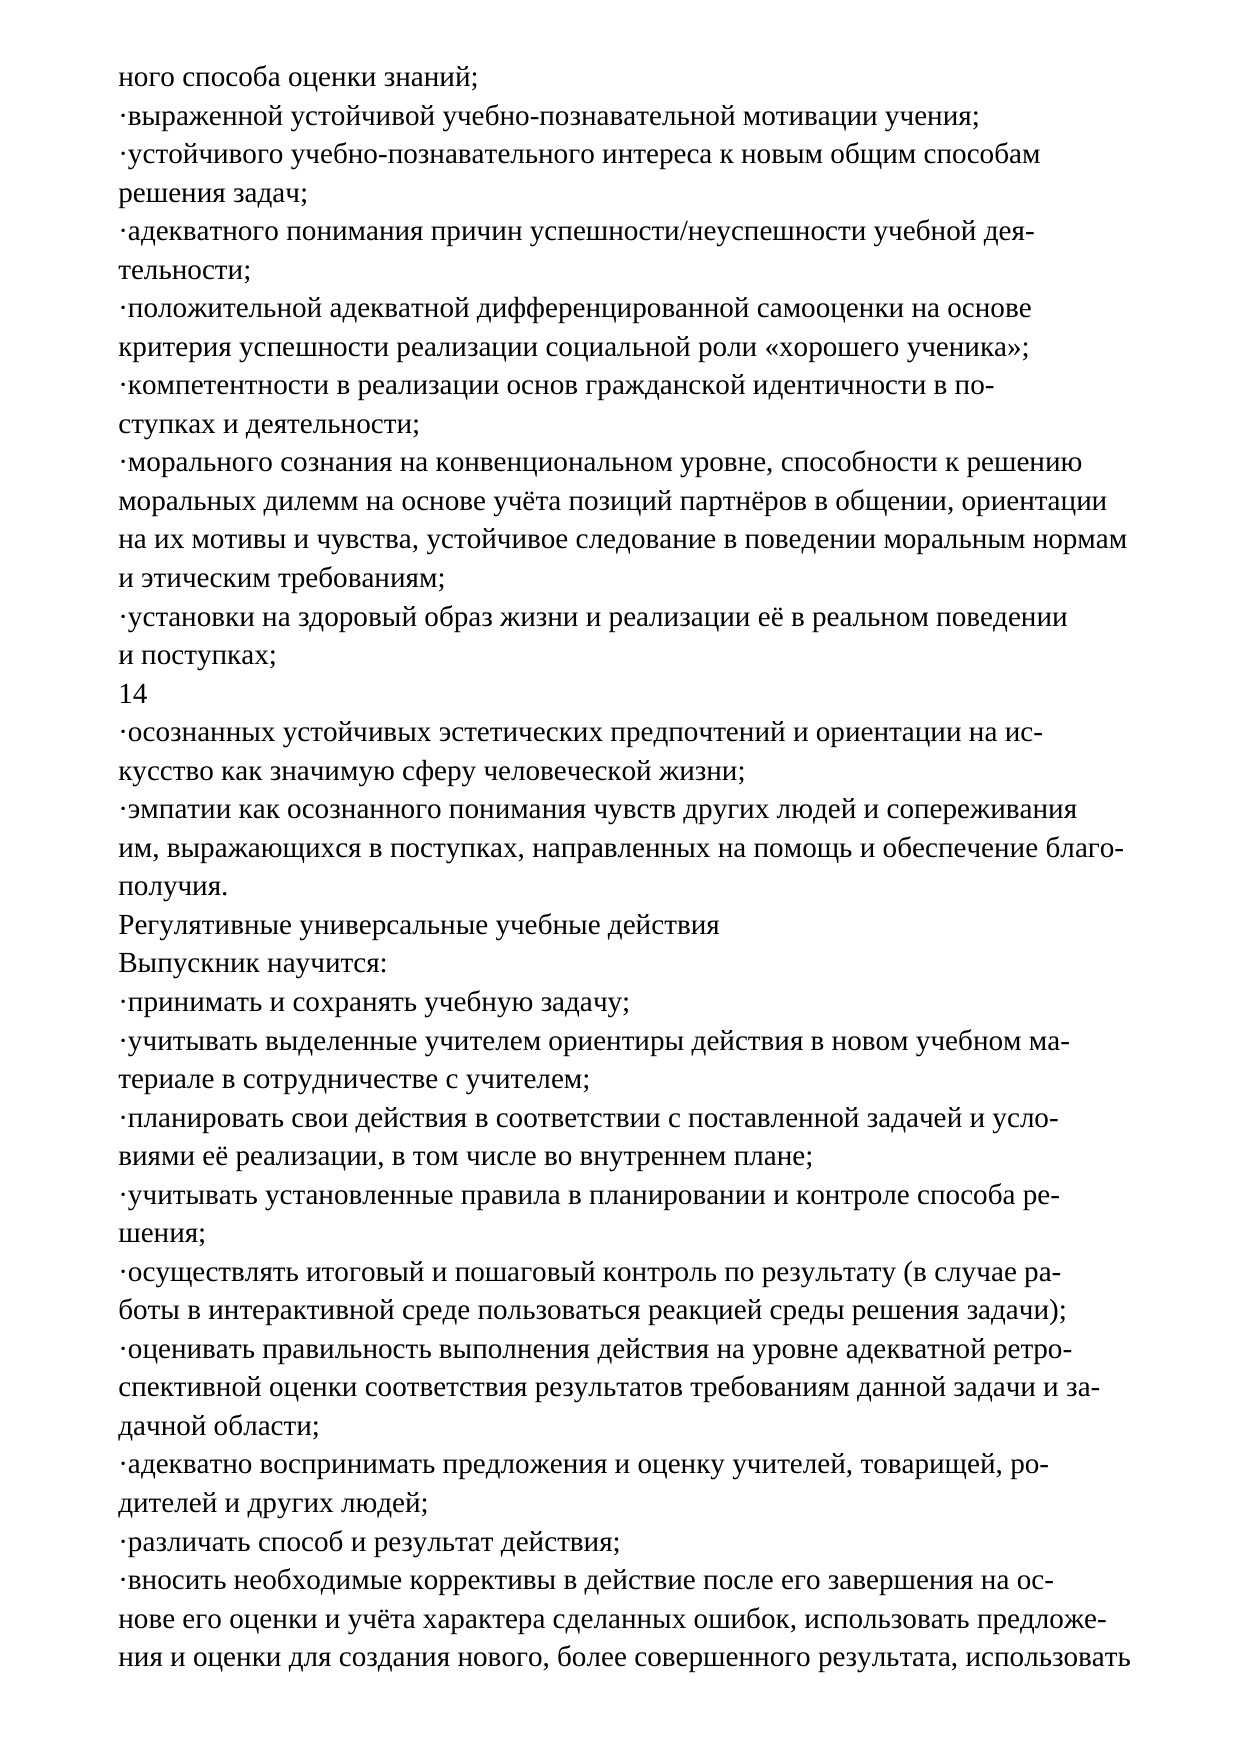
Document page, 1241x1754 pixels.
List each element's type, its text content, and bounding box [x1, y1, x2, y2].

text кусство как значимую сферу человеческой жизни; [118, 753, 1137, 786]
text ·различать способ и результат действия; [118, 1524, 1137, 1557]
text ·учитывать выделенные учителем ориентиры действия в новом учебном ма- [118, 1023, 1137, 1056]
text тельности; [118, 252, 1137, 285]
text им, выражающихся в поступках, направленных на помощь и обеспечение благо- [118, 830, 1137, 863]
text ·положительной адекватной дифференцированной самооценки на основе [118, 290, 1137, 324]
text на их мотивы и чувства, устойчивое следование в поведении моральным нормам [118, 522, 1137, 555]
text виями её реализации, в том числе во внутреннем плане; [118, 1138, 1137, 1172]
text ·осуществлять итоговый и пошаговый контроль по результату (в случае ра- [118, 1254, 1137, 1287]
text ·планировать свои действия в соответствии с поставленной задачей и усло- [118, 1100, 1137, 1133]
text дителей и других людей; [118, 1485, 1137, 1519]
text шения; [118, 1215, 1137, 1249]
text ного способа оценки знаний; [118, 59, 1137, 93]
text ·устойчивого учебно-познавательного интереса к новым общим способам [118, 136, 1137, 170]
text ступках и деятельности; [118, 406, 1137, 439]
text ·выраженной устойчивой учебно-познавательной мотивации учения; [118, 98, 1137, 131]
text ·компетентности в реализации основ гражданской идентичности в по- [118, 367, 1137, 401]
text ·вносить необходимые коррективы в действие после его завершения на ос- [118, 1562, 1137, 1596]
text получия. [118, 868, 1137, 902]
text решения задач; [118, 175, 1137, 208]
text ·эмпатии как осознанного понимания чувств других людей и сопереживания [118, 791, 1137, 825]
text и этическим требованиям; [118, 560, 1137, 594]
text критерия успешности реализации социальной роли «хорошего ученика»; [118, 329, 1137, 362]
text ния и оценки для создания нового, более совершенного результата, использовать [118, 1639, 1137, 1673]
text ·учитывать установленные правила в планировании и контроле способа ре- [118, 1177, 1137, 1210]
text моральных дилемм на основе учёта позиций партнёров в общении, ориентации [118, 483, 1137, 517]
text ·оценивать правильность выполнения действия на уровне адекватной ретро- [118, 1331, 1137, 1364]
text боты в интерактивной среде пользоваться реакцией среды решения задачи); [118, 1292, 1137, 1326]
text ·адекватного понимания причин успешности/неуспешности учебной дея- [118, 213, 1137, 247]
text спективной оценки соответствия результатов требованиям данной задачи и за- [118, 1369, 1137, 1403]
text нове его оценки и учёта характера сделанных ошибок, использовать предложе- [118, 1601, 1137, 1634]
text дачной области; [118, 1408, 1137, 1442]
text и поступках; [118, 637, 1137, 671]
text Регулятивные универсальные учебные действия [118, 907, 1137, 941]
text ·установки на здоровый образ жизни и реализации её в реальном поведении [118, 599, 1137, 632]
text Выпускник научится: [118, 946, 1137, 979]
text ·морального сознания на конвенциональном уровне, способности к решению [118, 444, 1137, 478]
text 14 [118, 676, 1137, 709]
text ·адекватно воспринимать предложения и оценку учителей, товарищей, ро- [118, 1447, 1137, 1480]
text териале в сотрудничестве с учителем; [118, 1061, 1137, 1095]
text ·принимать и сохранять учебную задачу; [118, 984, 1137, 1018]
text ·осознанных устойчивых эстетических предпочтений и ориентации на ис- [118, 714, 1137, 748]
